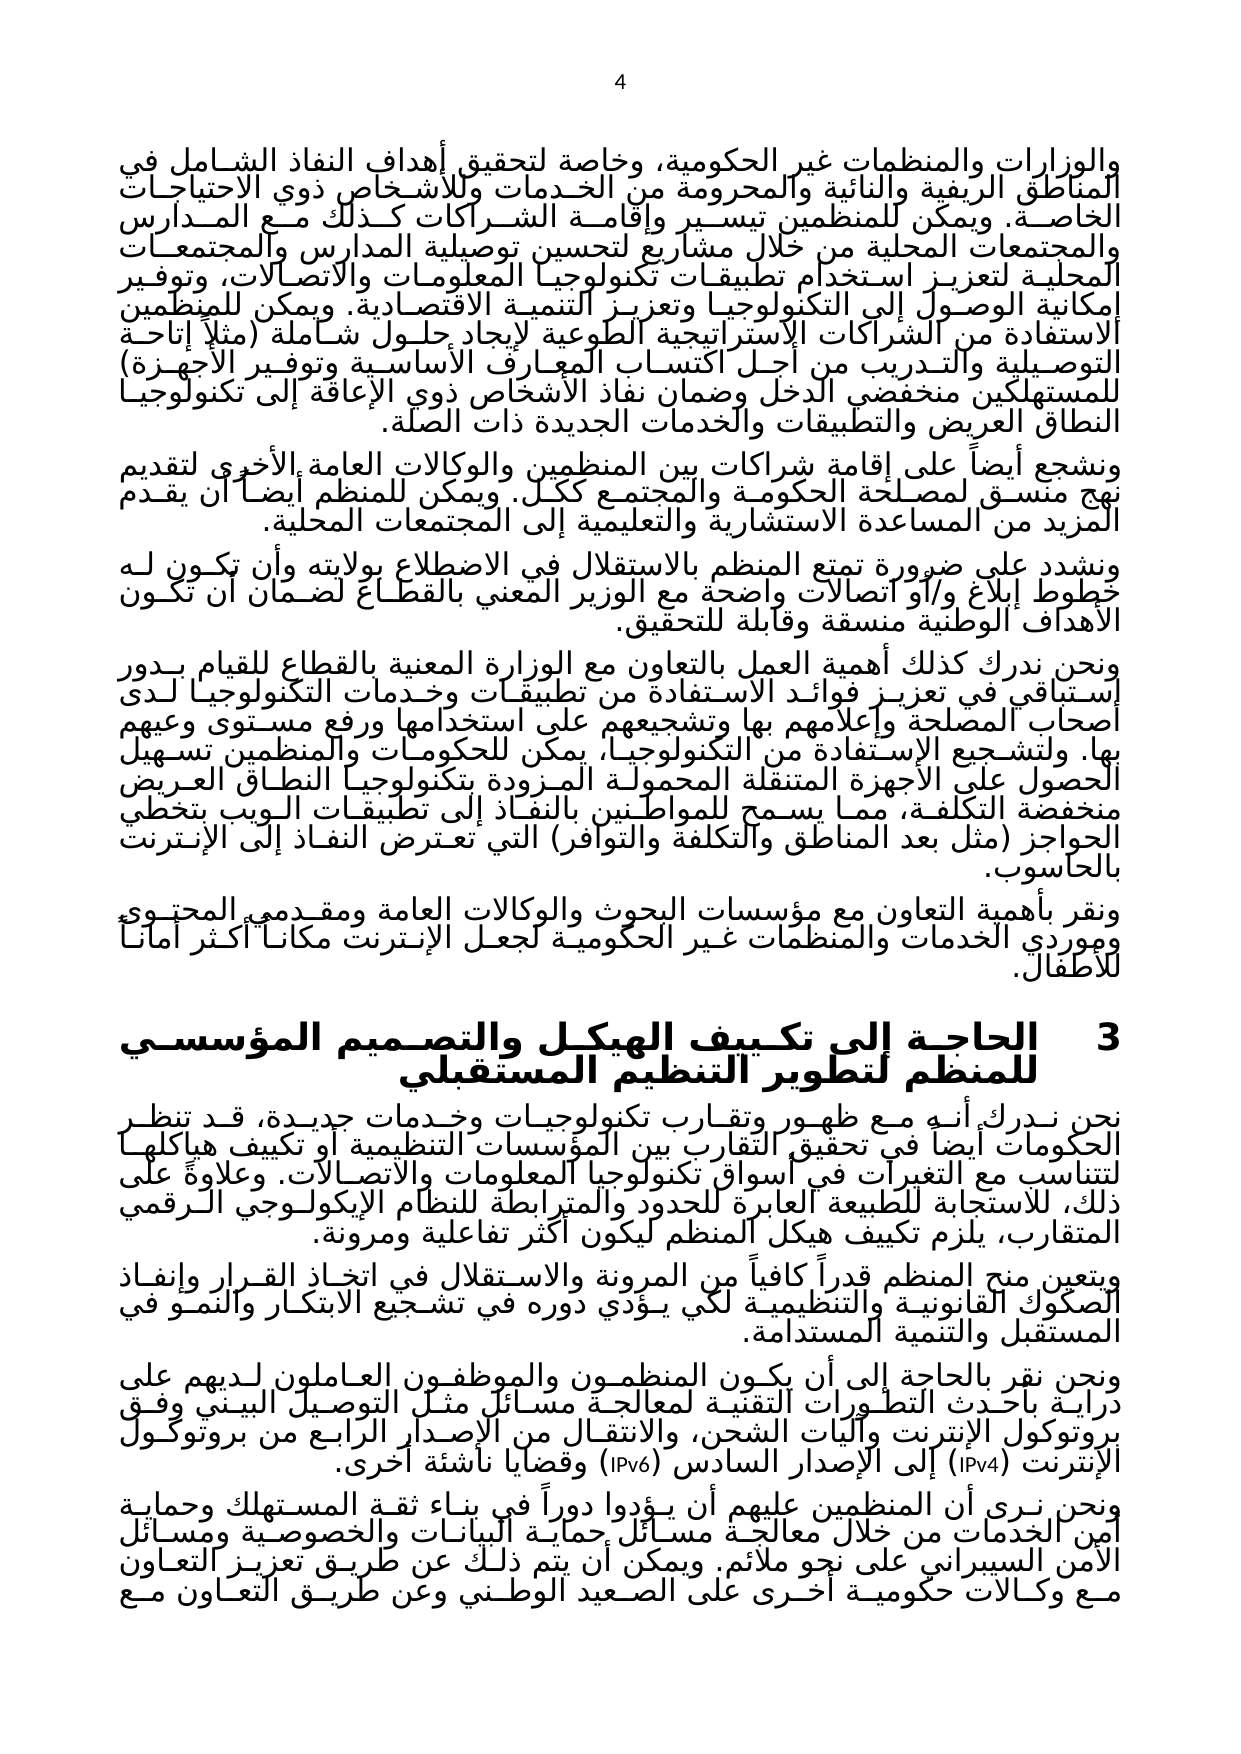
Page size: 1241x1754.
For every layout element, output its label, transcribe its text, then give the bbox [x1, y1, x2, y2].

text ونشدد على ضرورة تمتع المنظم بالاستقلال في الاضطلاع بولايته وأن تكون له خطوط إبلاغ و/أو اتصالات واضحة مع الوزير المعني بالقطاع لضمان أن تكون الأهداف الوطنية منسقة وقابلة للتحقيق. [118, 552, 1122, 639]
text ونحن نقر بالحاجة إلى أن يكون المنظمون والموظفون العاملون لديهم على دراية بأحدث التطورات التقنية لمعالجة مسائل مثل التوصيل البيني وفق بروتوكول الإنترنت وآليات الشحن، والانتقال من الإصدار الرابع من بروتوكول الإنترنت (IPv4) إلى الإصدار السادس (IPv6) وقضايا ناشئة أخرى. [118, 1363, 1122, 1479]
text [118, 1492, 1122, 1608]
text ويتعين منح المنظم قدراً كافياً من المرونة والاستقلال في اتخاذ القرار وإنفاذ الصكوك القانونية والتنظيمية لكي يؤدي دوره في تشجيع الابتكار والنمو في المستقبل والتنمية المستدامة. [118, 1263, 1122, 1350]
text ونشجع أيضاً على إقامة شراكات بين المنظمين والوكالات العامة الأخرى لتقديم نهج منسق لمصلحة الحكومة والمجتمع ككل. ويمكن للمنظم أيضاً أن يقدم المزيد من المساعدة الاستشارية والتعليمية إلى المجتمعات المحلية. [118, 452, 1122, 539]
text نحن ندرك أنه مع ظهور وتقارب تكنولوجيات وخدمات جديدة، قد تنظر الحكومات أيضاً في تحقيق التقارب بين المؤسسات التنظيمية أو تكييف هياكلها لتتناسب مع التغيرات في أسواق تكنولوجيا المعلومات والاتصالات. وعلاوةً على ذلك، للاستجابة للطبيعة العابرة للحدود والمترابطة للنظام الإيكولوجي الرقمي المتقارب، يلزم تكييف هيكل المنظم ليكون أكثر تفاعلية ومرونة. [118, 1104, 1122, 1250]
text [118, 148, 1122, 439]
subtitle 3 ال‍حاجة إلى تكييف الهيكل والتصميم ال‍مؤسسي للمنظم لتطوير التنظيم ال‍مستقبلي [118, 1022, 869, 1092]
subtitle 3 ال‍حاجة إلى تكييف الهيكل والتصميم ال‍مؤسسي للمنظم لتطوير التنظيم ال‍مستقبلي [811, 1022, 1122, 1092]
text ونقر بأهمية التعاون مع مؤسسات البحوث والوكالات العامة ومقدمي المحتوى وموردي الخدمات والمنظمات غير الحكومية لجعل الإنترنت مكاناً أكثر أماناً للأطفال. [118, 897, 1122, 985]
text ونحن ندرك كذلك أهمية العمل بالتعاون مع الوزارة المعنية بالقطاع للقيام بدور استباقي في تعزيز فوائد الاستفادة من تطبيقات وخدمات التكنولوجيا لدى أصحاب المصلحة وإعلامهم بها وتشجيعهم على استخدامها ورفع مستوى وعيهم بها. ولتشجيع الاستفادة من التكنولوجيا، يمكن للحكومات والمنظمين تسهيل الحصول على الأجهزة المتنقلة المحمولة المزودة بتكنولوجيا النطاق العريض منخفضة التكلفة، مما يسمح للمواطنين بالنفاذ إلى تطبيقات الويب بتخطي الحواجز (مثل بعد المناطق والتكلفة والتوافر) التي تعترض النفاذ إلى الإنترنت بالحاسوب. [118, 652, 1122, 885]
